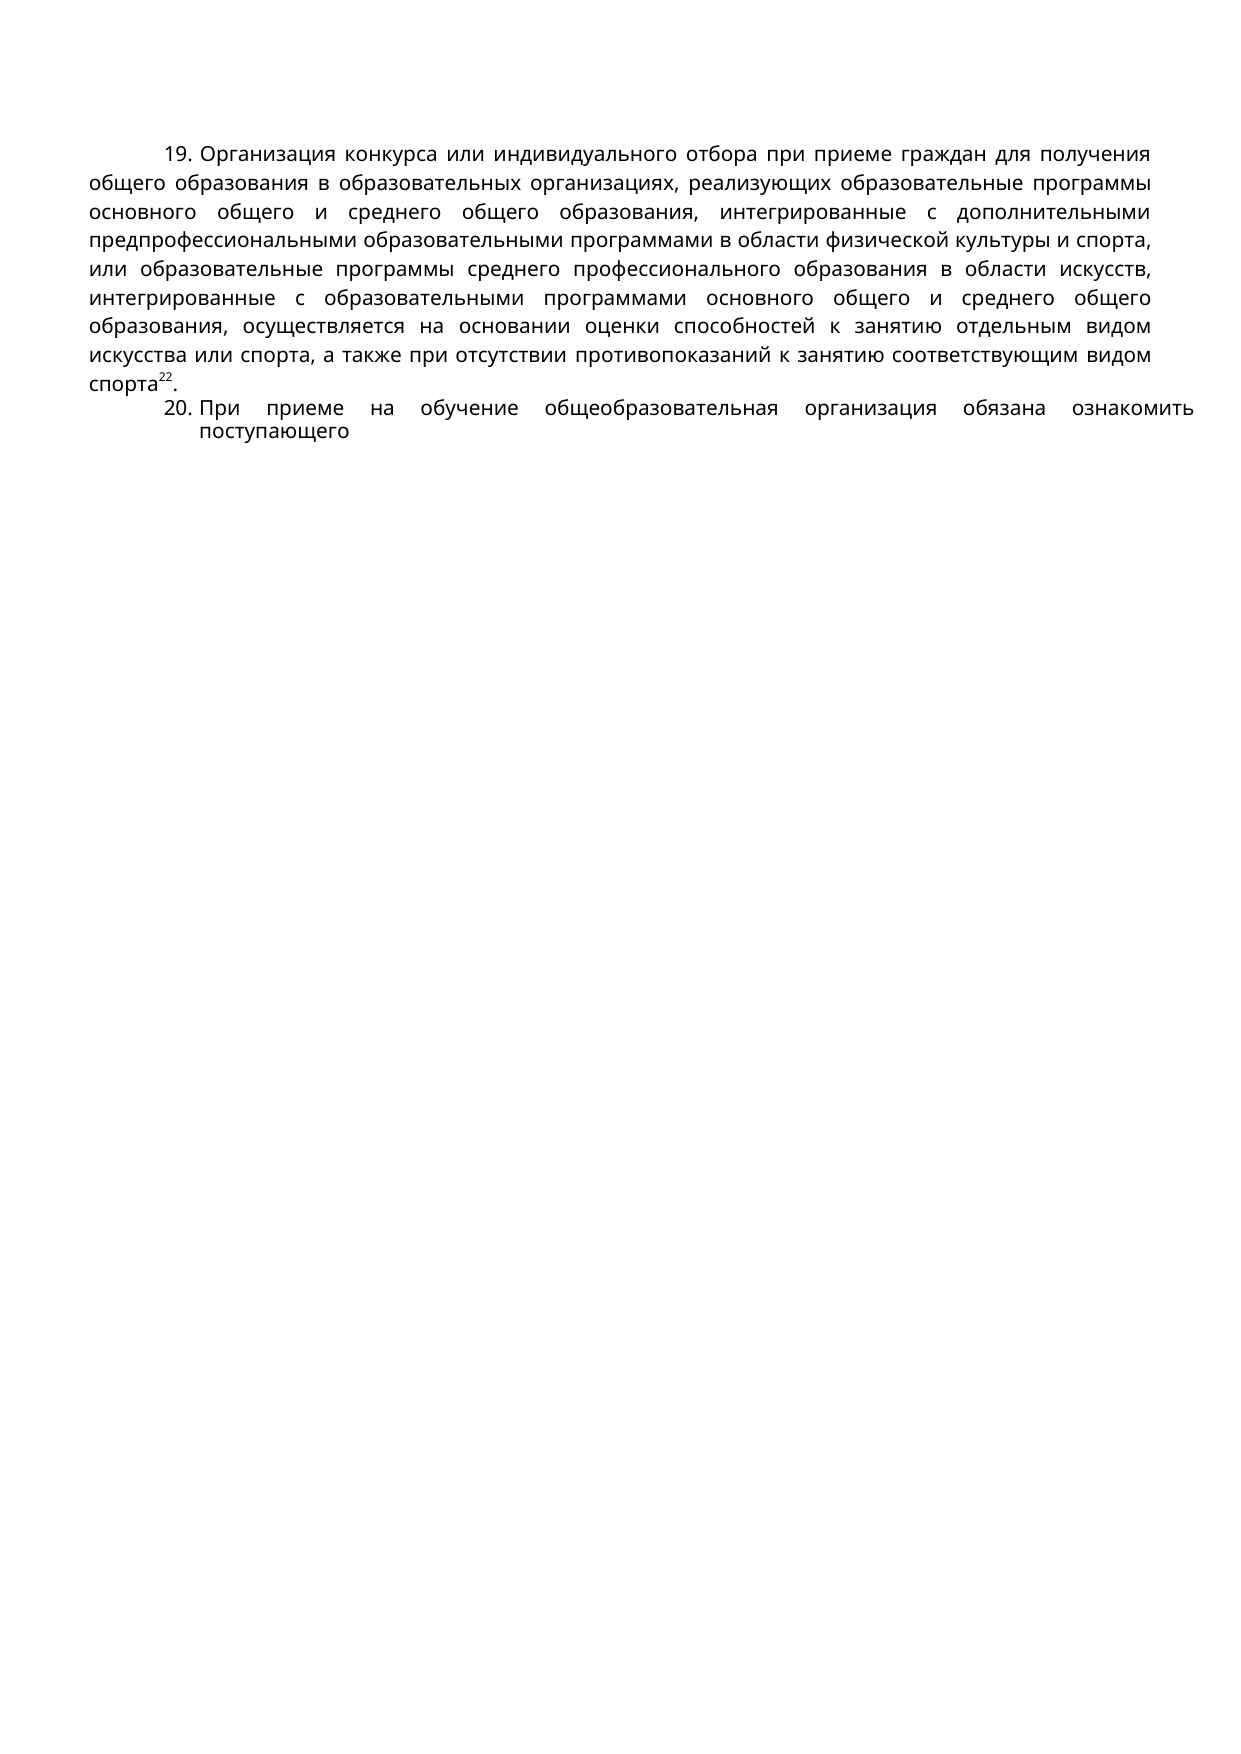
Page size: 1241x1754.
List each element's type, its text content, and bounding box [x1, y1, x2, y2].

list Организация конкурса или индивидуального отбора при приеме граждан для получения общего образования в образовательных организациях, реализующих образовательные программы основного общего и среднего общего образования, интегрированные с дополнительными предпрофессиональными образовательными программами в области физической культуры и спорта, или образовательные программы среднего профессионального образования в области искусств, интегрированные с образовательными программами основного общего и среднего общего образования, осуществляется на основании оценки способностей к занятию отдельным видом искусства или спорта, а также при отсутствии противопоказаний к занятию соответствующим видом спорта22. [88, 139, 1152, 397]
list При приеме на обучение общеобразовательная организация обязана ознакомить поступающего [163, 397, 1194, 443]
